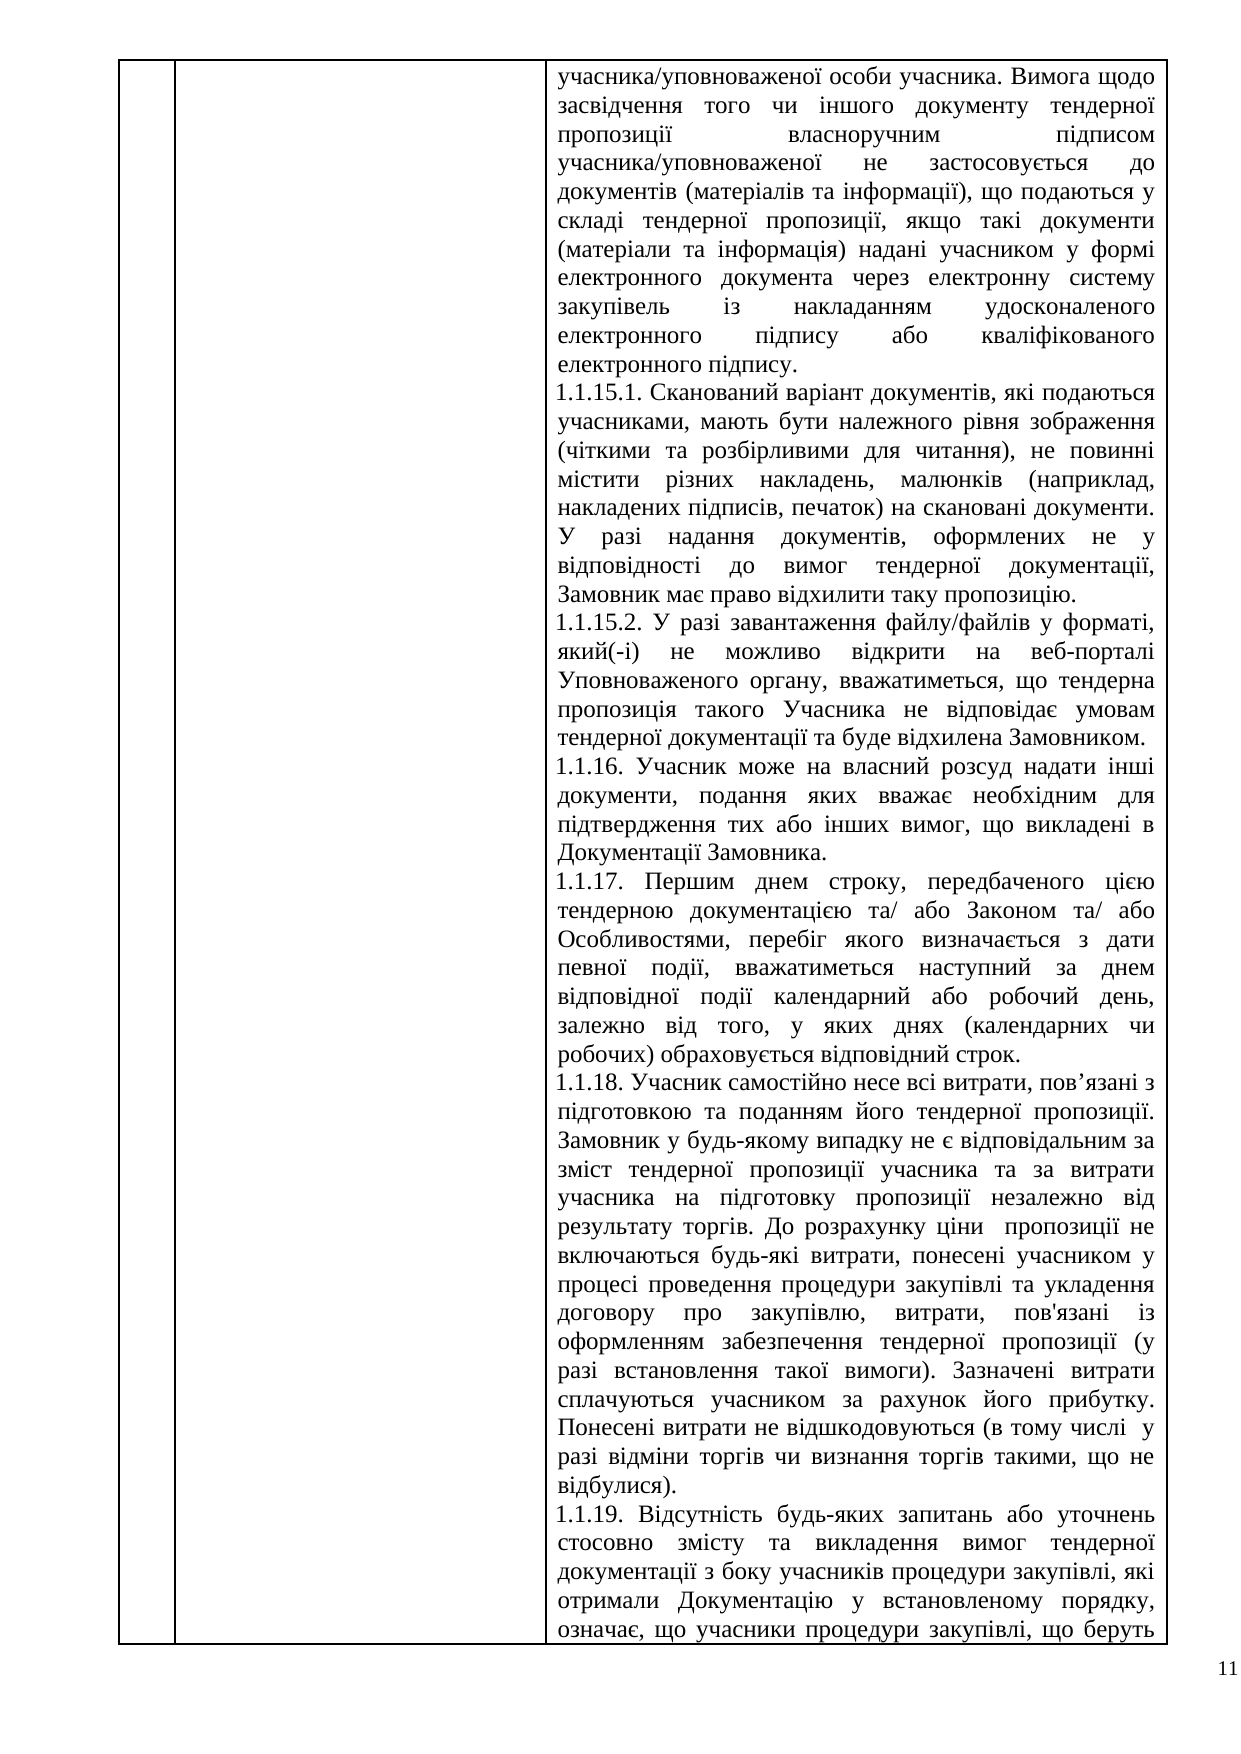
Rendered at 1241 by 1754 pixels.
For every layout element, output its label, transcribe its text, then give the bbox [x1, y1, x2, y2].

table_cell 1 [120, 61, 174, 1642]
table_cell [176, 61, 545, 1642]
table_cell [547, 61, 1166, 1642]
